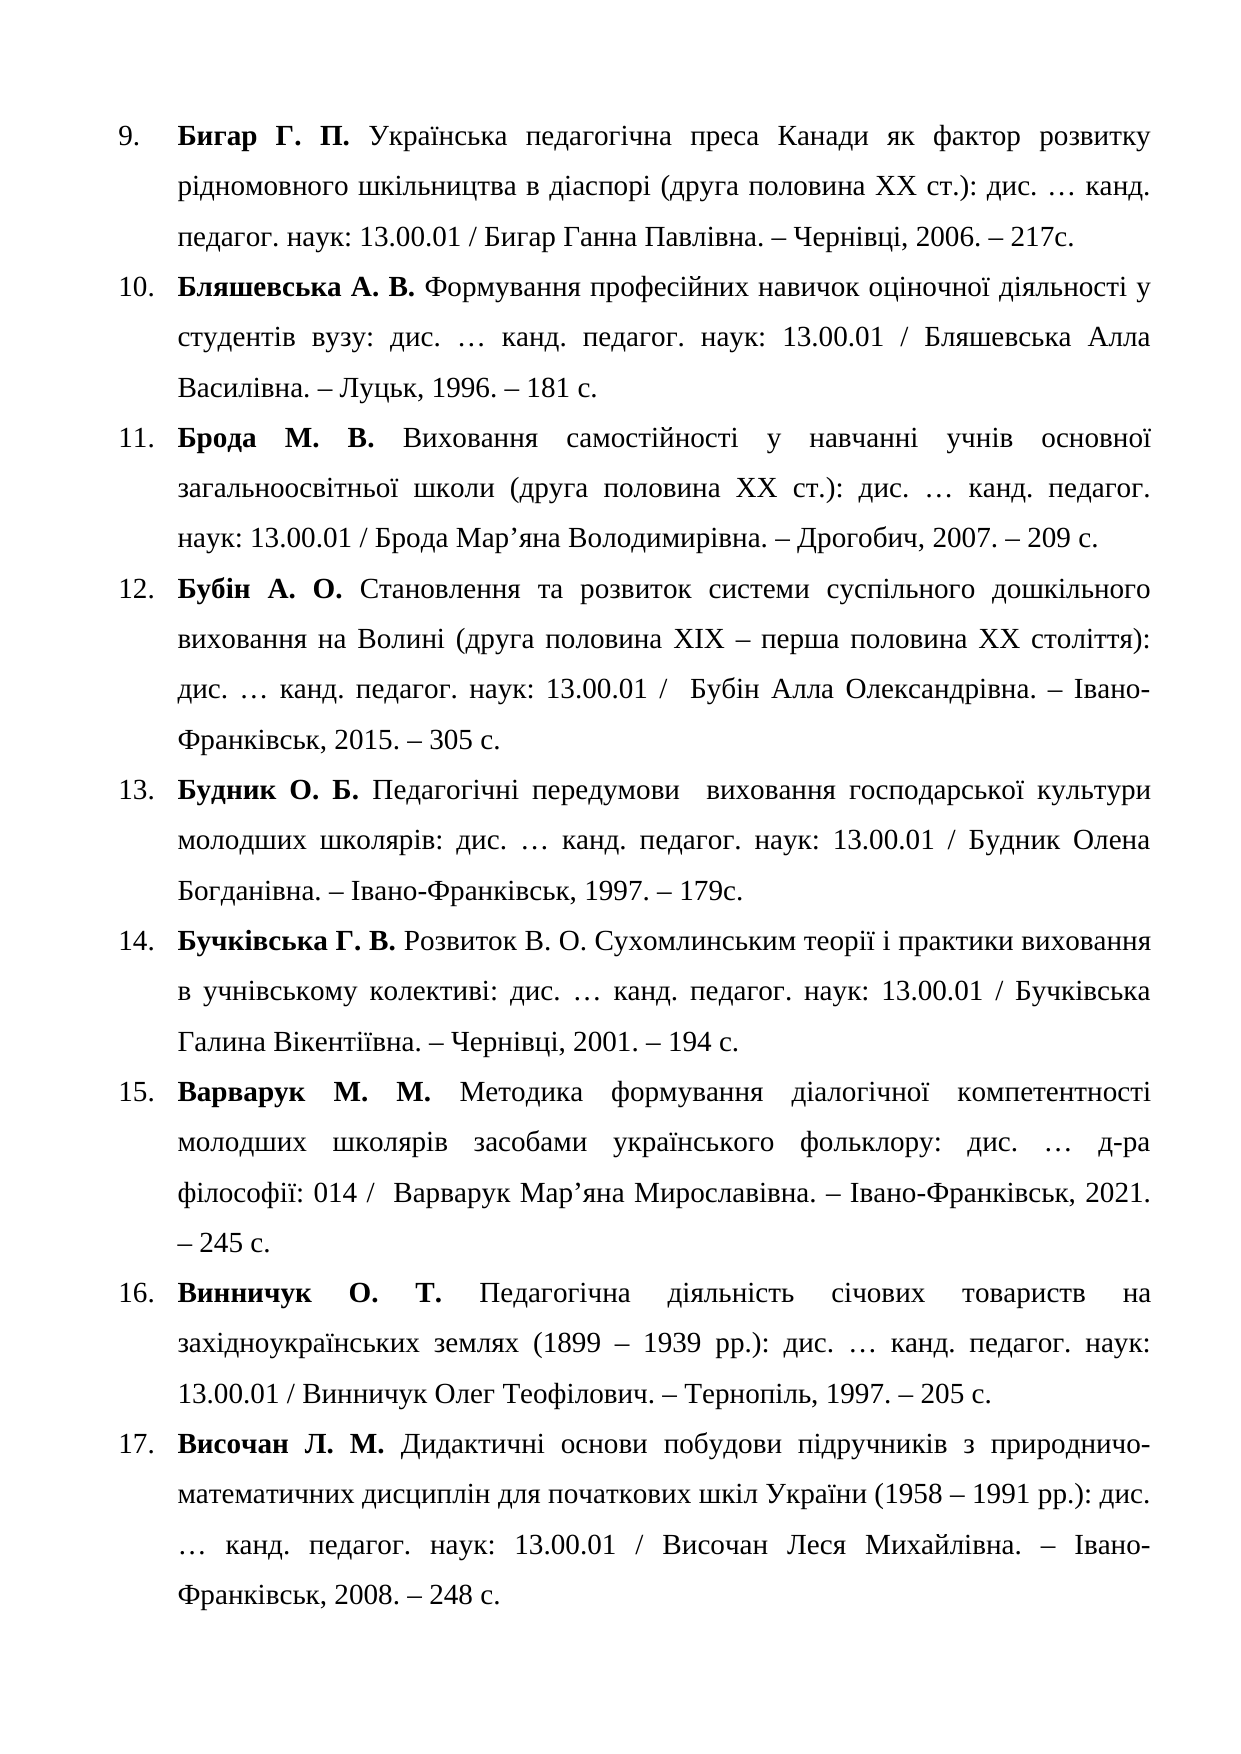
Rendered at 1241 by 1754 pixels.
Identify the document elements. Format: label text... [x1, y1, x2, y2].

list Брода М. В. Виховання самостійності у навчанні учнів основної загальноосвітньої школи (друга половина ХХ ст.): дис. … канд. педагог. наук: 13.00.01 / Брода Мар’яна Володимирівна. – Дрогобич, 2007. – 209 с. [118, 420, 1152, 554]
list Бигар Г. П. Українська педагогічна преса Канади як фактор розвитку рідномовного шкільництва в діаспорі (друга половина ХХ ст.): дис. … канд. педагог. наук: 13.00.01 / Бигар Ганна Павлівна. – Чернівці, 2006. – 217с. [118, 118, 1152, 252]
list Бубін А. О. Становлення та розвиток системи суспільного дошкільного виховання на Волині (друга половина ХІХ – перша половина ХХ століття): дис. … канд. педагог. наук: 13.00.01 / Бубін Алла Олександрівна. – Івано-Франківськ, 2015. – 305 с. [118, 571, 1152, 755]
list Винничук О. Т. Педагогічна діяльність січових товариств на західноукраїнських землях (1899 – 1939 рр.): дис. … канд. педагог. наук: 13.00.01 / Винничук Олег Теофілович. – Тернопіль, 1997. – 205 с. [118, 1275, 1152, 1409]
list Бляшевська А. В. Формування професійних навичок оціночної діяльності у студентів вузу: дис. … канд. педагог. наук: 13.00.01 / Бляшевська Алла Василівна. – Луцьк, 1996. – 181 с. [118, 269, 1152, 403]
list Будник О. Б. Педагогічні передумови виховання господарської культури молодших школярів: дис. … канд. педагог. наук: 13.00.01 / Будник Олена Богданівна. – Івано-Франківськ, 1997. – 179с. [118, 772, 1152, 906]
list Варварук М. М. Методика формування діалогічної компетентності молодших школярів засобами українського фольклору: дис. … д-ра філософії: 014 / Варварук Мар’яна Мирославівна. – Івано-Франківськ, 2021. – 245 с. [118, 1074, 1152, 1258]
list Височан Л. М. Дидактичні основи побудови підручників з природничо-математичних дисциплін для початкових шкіл України (1958 – 1991 рр.): дис. … канд. педагог. наук: 13.00.01 / Височан Леся Михайлівна. – Івано-Франківськ, 2008. – 248 с. [118, 1426, 1152, 1611]
list Бучківська Г. В. Розвиток В. О. Сухомлинським теорії і практики виховання в учнівському колективі: дис. … канд. педагог. наук: 13.00.01 / Бучківська Галина Вікентіївна. – Чернівці, 2001. – 194 с. [118, 923, 1152, 1057]
